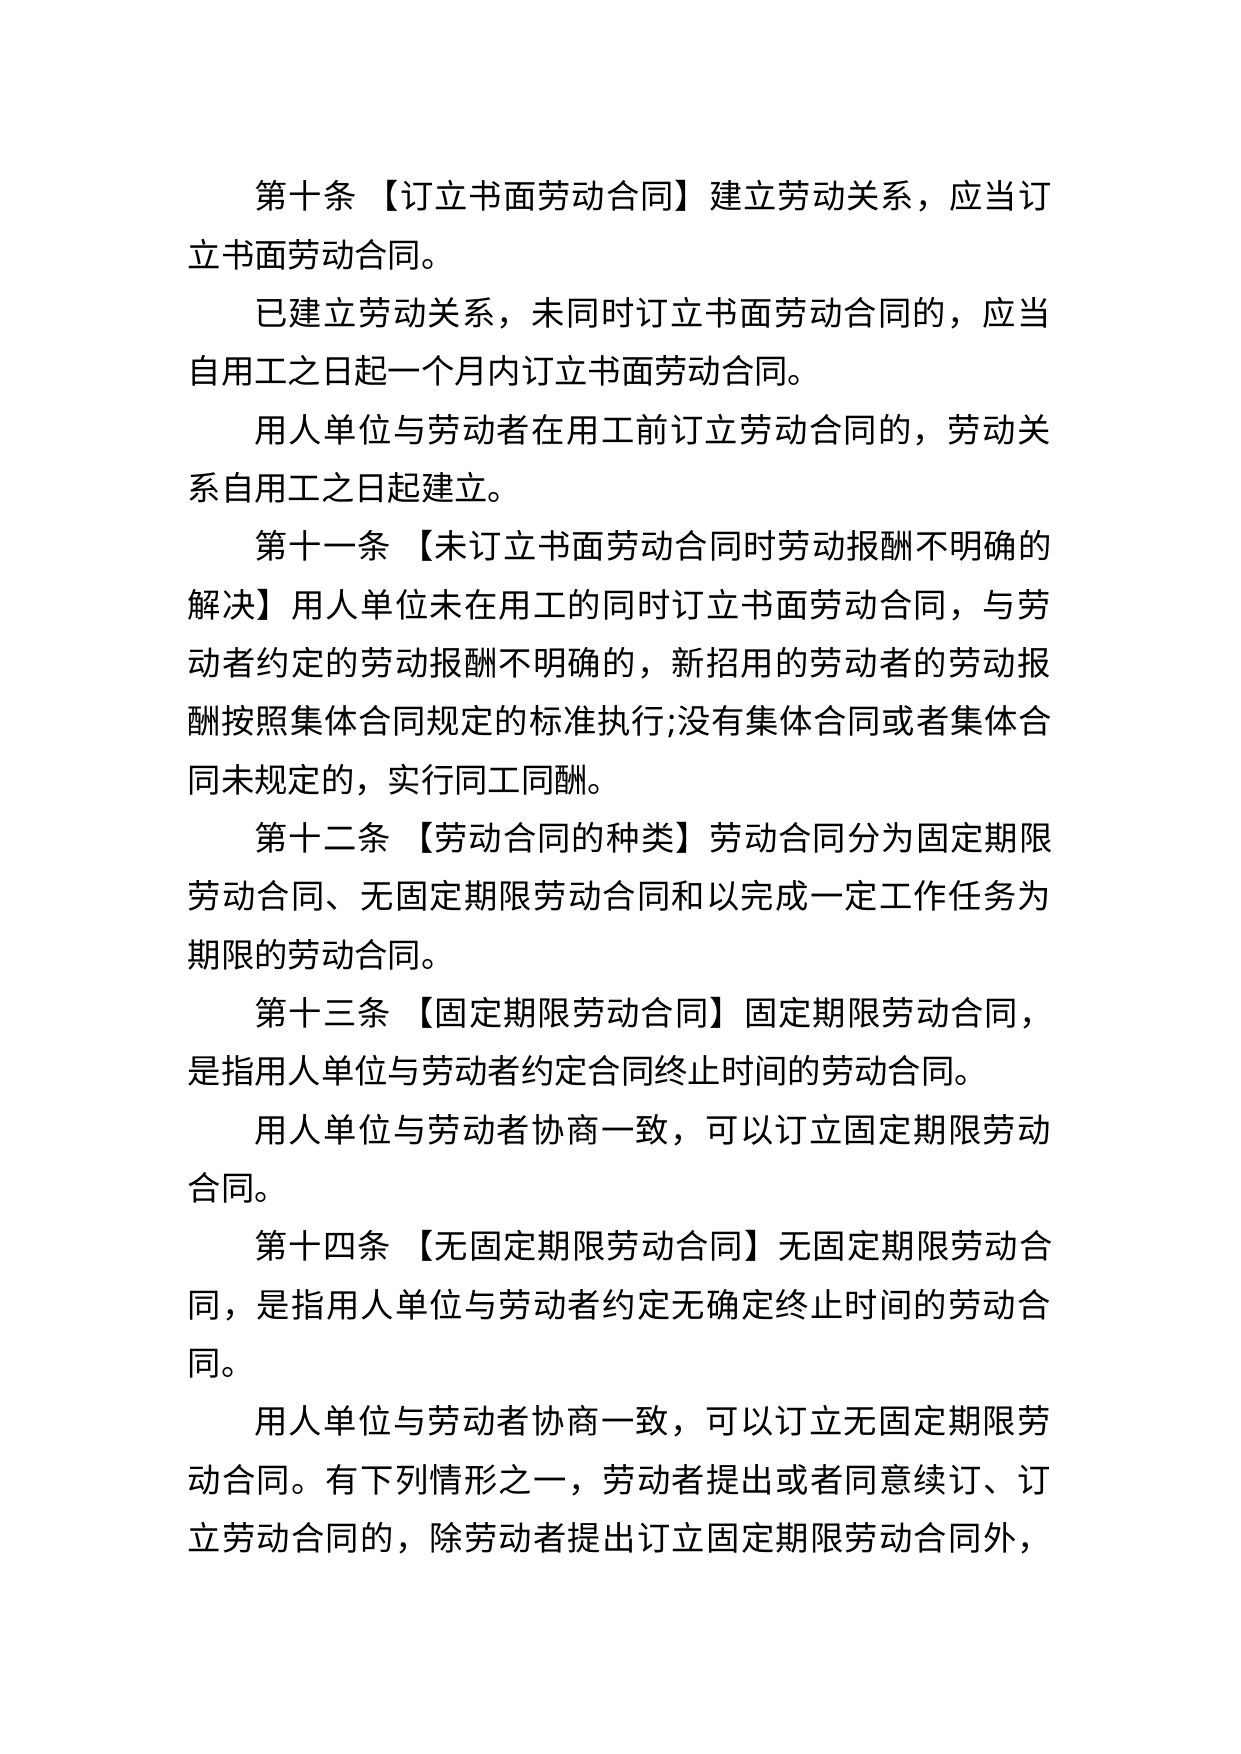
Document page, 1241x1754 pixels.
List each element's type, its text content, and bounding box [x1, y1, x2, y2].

text 第十四条 【无固定期限劳动合同】无固定期限劳动合同，是指用人单位与劳动者约定无确定终止时间的劳动合同。 [187, 1212, 1053, 1387]
text 已建立劳动关系，未同时订立书面劳动合同的，应当自用工之日起一个月内订立书面劳动合同。 [187, 279, 1053, 395]
text 用人单位与劳动者协商一致，可以订立固定期限劳动合同。 [187, 1095, 1053, 1212]
text 用人单位与劳动者在用工前订立劳动合同的，劳动关系自用工之日起建立。 [187, 395, 1053, 512]
text 第十三条 【固定期限劳动合同】固定期限劳动合同，是指用人单位与劳动者约定合同终止时间的劳动合同。 [187, 979, 1053, 1095]
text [187, 1387, 1053, 1562]
text 第十二条 【劳动合同的种类】劳动合同分为固定期限劳动合同、无固定期限劳动合同和以完成一定工作任务为期限的劳动合同。 [187, 804, 1053, 979]
text 第十条 【订立书面劳动合同】建立劳动关系，应当订立书面劳动合同。 [187, 162, 1053, 279]
text 第十一条 【未订立书面劳动合同时劳动报酬不明确的解决】用人单位未在用工的同时订立书面劳动合同，与劳动者约定的劳动报酬不明确的，新招用的劳动者的劳动报酬按照集体合同规定的标准执行;没有集体合同或者集体合同未规定的，实行同工同酬。 [187, 512, 1053, 804]
